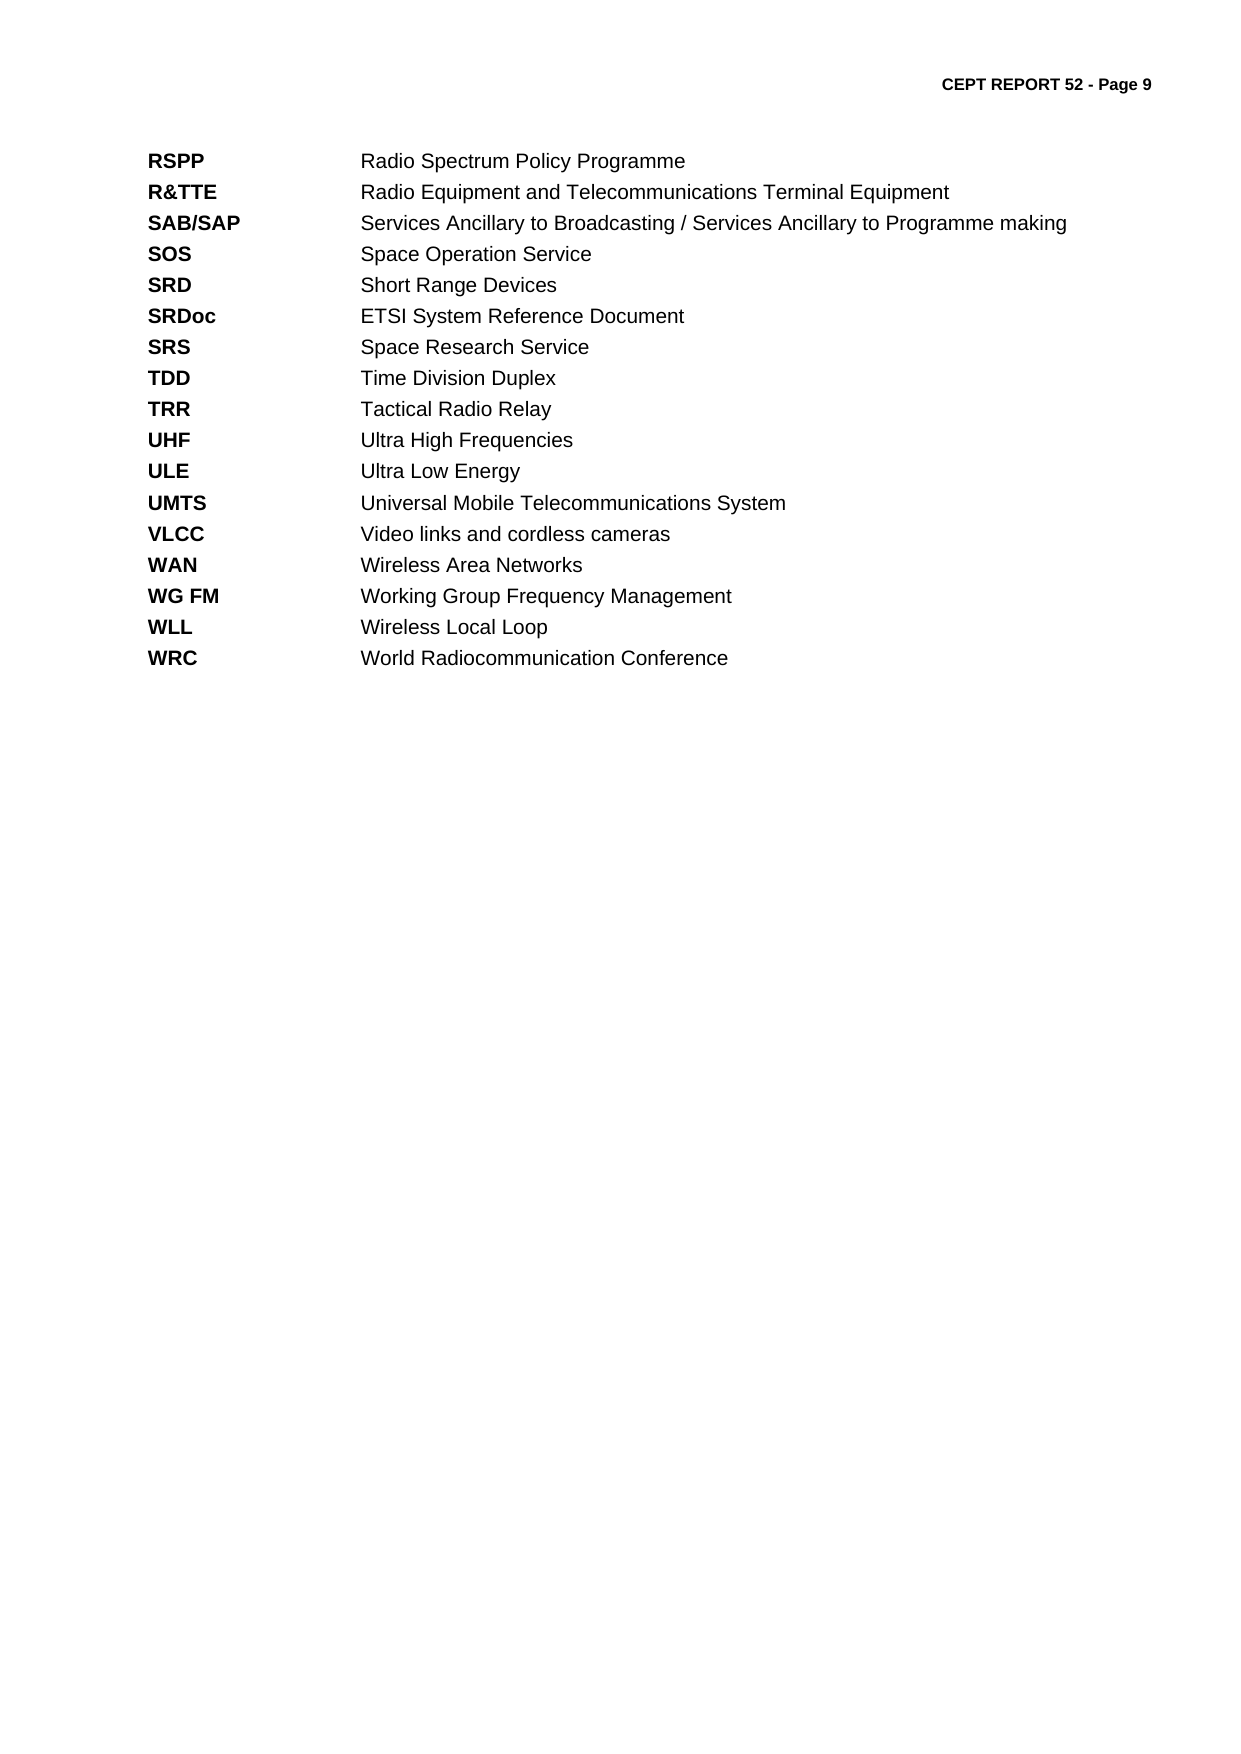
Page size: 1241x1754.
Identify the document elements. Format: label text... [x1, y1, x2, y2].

table_cell WLL [136, 613, 349, 644]
table_cell Universal Mobile Telecommunications System [349, 489, 1104, 520]
table_cell ULE [136, 458, 349, 489]
table_cell Short Range Devices [349, 272, 1104, 303]
table_cell UHF [136, 427, 349, 458]
table_cell Radio Equipment and Telecommunications Terminal Equipment [349, 179, 1104, 210]
table_cell Tactical Radio Relay [349, 396, 1104, 427]
table_cell VLCC [136, 520, 349, 551]
table_cell Ultra High Frequencies [349, 427, 1104, 458]
table_cell Services Ancillary to Broadcasting / Services Ancillary to Programme making [349, 210, 1104, 241]
table_cell ETSI System Reference Document [349, 303, 1104, 334]
table_cell SOS [136, 241, 349, 272]
table_cell World Radiocommunication Conference [349, 644, 1104, 675]
table_cell Video links and cordless cameras [349, 520, 1104, 551]
table_cell Wireless Local Loop [349, 613, 1104, 644]
table_cell SRDoc [136, 303, 349, 334]
table_cell SRD [136, 272, 349, 303]
table_cell Wireless Area Networks [349, 551, 1104, 582]
table_cell SRS [136, 334, 349, 365]
table_cell Time Division Duplex [349, 365, 1104, 396]
table_cell Ultra Low Energy [349, 458, 1104, 489]
table_cell R&TTE [136, 179, 349, 210]
table_cell Space Operation Service [349, 241, 1104, 272]
table_cell WG FM [136, 582, 349, 613]
table_cell Radio Spectrum Policy Programme [349, 148, 1104, 179]
table_cell UMTS [136, 489, 349, 520]
table_cell Working Group Frequency Management [349, 582, 1104, 613]
table_cell TDD [136, 365, 349, 396]
table_cell SAB/SAP [136, 210, 349, 241]
table_cell WRC [136, 644, 349, 675]
table_cell RSPP [136, 148, 349, 179]
table_cell WAN [136, 551, 349, 582]
table_cell TRR [136, 396, 349, 427]
table_cell Space Research Service [349, 334, 1104, 365]
